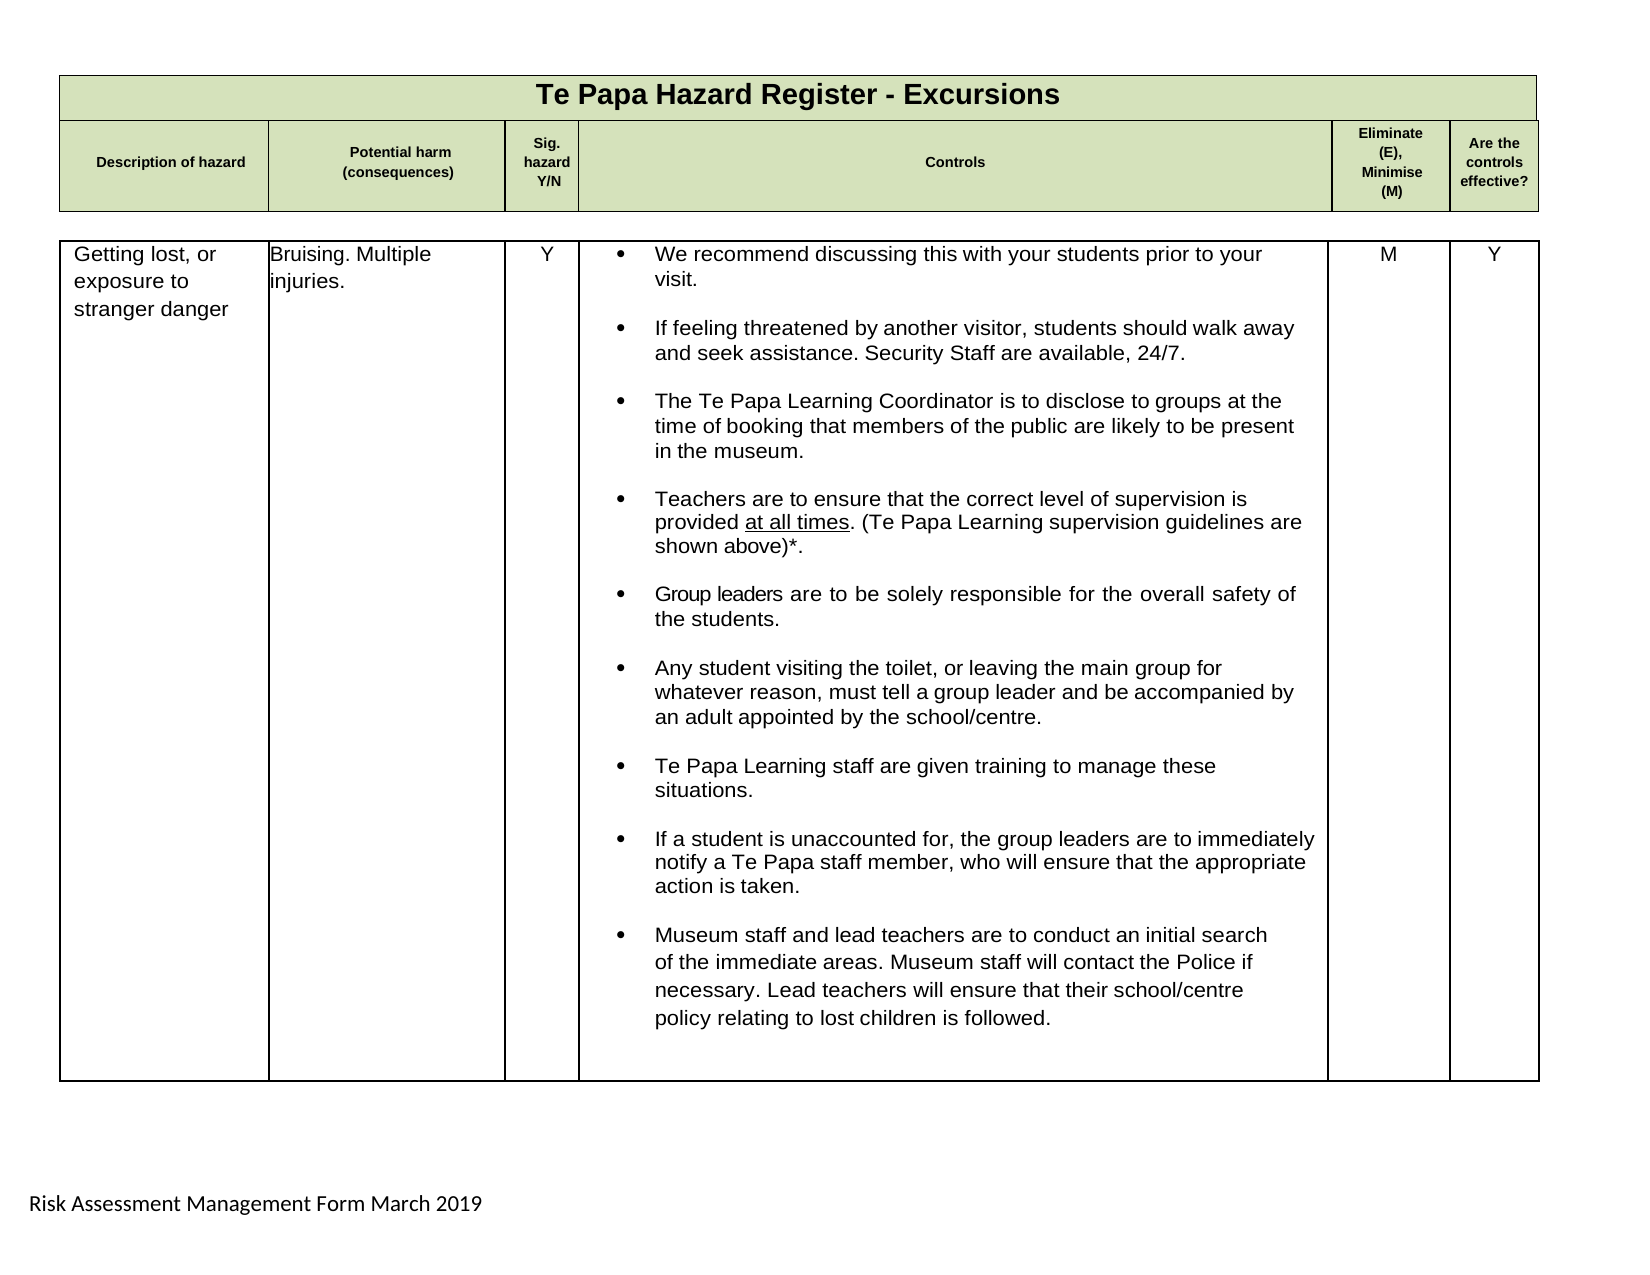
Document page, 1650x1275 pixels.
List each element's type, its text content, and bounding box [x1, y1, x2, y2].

table_cell Y [506, 242, 578, 1080]
table_cell We recommend discussing this with your students prior to your visit. If feeling threatened by another visitor, students should walk away and seek assistance. Security Staff are available, 24/7. The Te Papa Learning Coordinator is to disclose to groups at the time of booking that members of the public are likely to be present in the museum. Teachers are to ensure that the correct level of supervision is provided at all times. (Te Papa Learning supervision guidelines are shown above)*. Group leaders are to be solely responsible for the overall safety of the students. Any student visiting the toilet, or leaving the main group for whatever reason, must tell a group leader and be accompanied by an adult appointed by the school/centre. Te Papa Learning staff are given training to manage these situations. If a student is unaccounted for, the group leaders are to immediately notify a Te Papa staff member, who will ensure that the appropriate action is taken. Museum staff and lead teachers are to conduct an initial search of the immediate areas. Museum staff will contact the Police if necessary. Lead teachers will ensure that their school/centre policy relating to lost children is followed. [580, 242, 1327, 1080]
table_cell Getting lost, or exposure to stranger danger [61, 242, 268, 1080]
table_cell Y [1451, 242, 1538, 1080]
table_cell M [1329, 242, 1449, 1080]
table_cell Bruising. Multiple injuries. [270, 242, 504, 1080]
